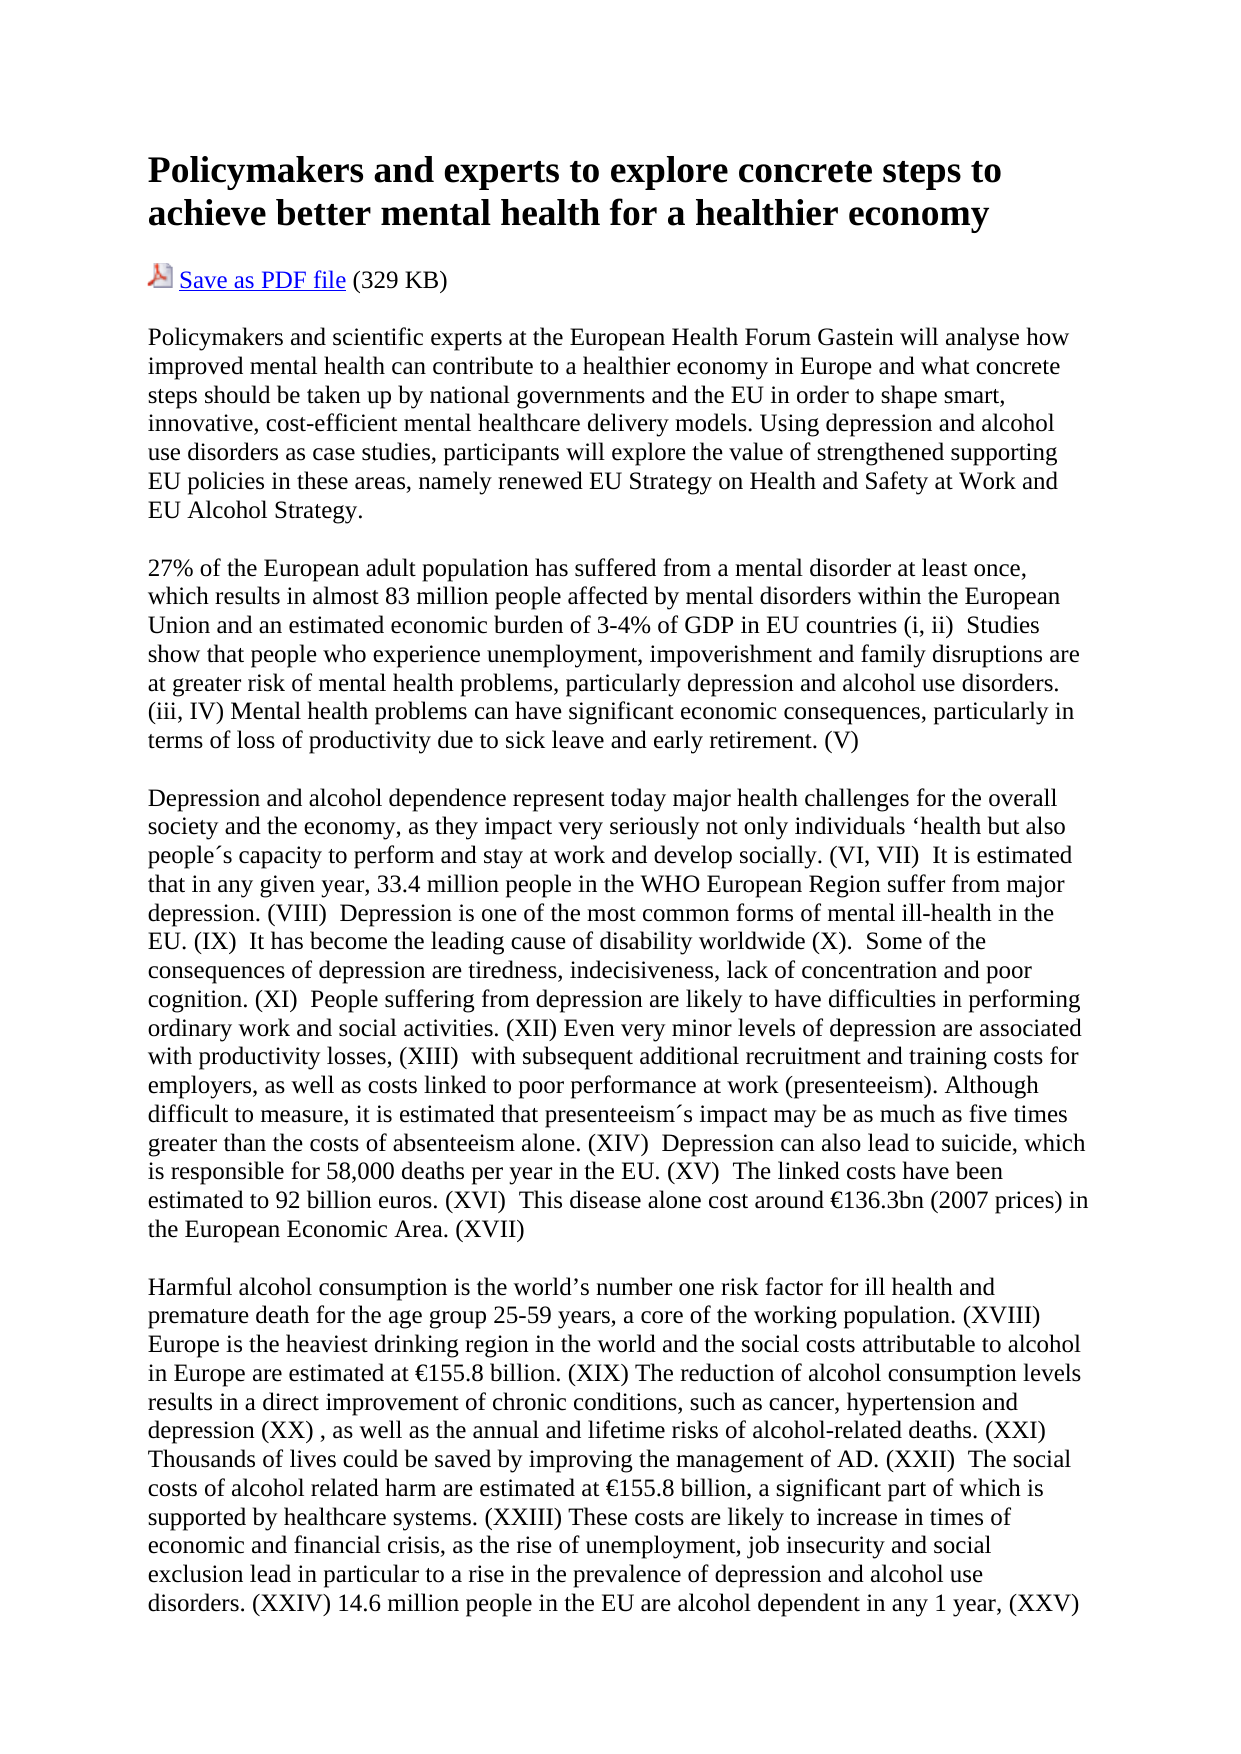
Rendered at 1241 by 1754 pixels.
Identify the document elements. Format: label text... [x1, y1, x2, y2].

picture [147, 263, 173, 288]
subtitle Policymakers and experts to explore concrete steps to achieve better mental health for a healthier economy [148, 148, 1093, 234]
text Save as PDF file (329 KB) Policymakers and scientific experts at the European Health Forum Gastein will analyse how improved mental health can contribute to a healthier economy in Europe and what concrete steps should be taken up by national governments and the EU in order to shape smart, innovative, cost-efficient mental healthcare delivery models. Using depression and alcohol use disorders as case studies, participants will explore the value of strengthened supporting EU policies in these areas, namely renewed EU Strategy on Health and Safety at Work and EU Alcohol Strategy. [148, 263, 1093, 523]
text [148, 1272, 1093, 1617]
text 27% of the European adult population has suffered from a mental disorder at least once, which results in almost 83 million people affected by mental disorders within the European Union and an estimated economic burden of 3-4% of GDP in EU countries (i, ii) Studies show that people who experience unemployment, impoverishment and family disruptions are at greater risk of mental health problems, particularly depression and alcohol use disorders. (iii, IV) Mental health problems can have significant economic consequences, particularly in terms of loss of productivity due to sick leave and early retirement. (V) Depression and alcohol dependence represent today major health challenges for the overall society and the economy, as they impact very seriously not only individuals ‘health but also people´s capacity to perform and stay at work and develop socially. (VI, VII) It is estimated that in any given year, 33.4 million people in the WHO European Region suffer from major depression. (VIII) Depression is one of the most common forms of mental ill-health in the EU. (IX) It has become the leading cause of disability worldwide (X). Some of the consequences of depression are tiredness, indecisiveness, lack of concentration and poor cognition. (XI) People suffering from depression are likely to have difficulties in performing ordinary work and social activities. (XII) Even very minor levels of depression are associated with productivity losses, (XIII) with subsequent additional recruitment and training costs for employers, as well as costs linked to poor performance at work (presenteeism). Although difficult to measure, it is estimated that presenteeism´s impact may be as much as five times greater than the costs of absenteeism alone. (XIV) Depression can also lead to suicide, which is responsible for 58,000 deaths per year in the EU. (XV) The linked costs have been estimated to 92 billion euros. (XVI) This disease alone cost around €136.3bn (2007 prices) in the European Economic Area. (XVII) [148, 553, 1093, 1243]
